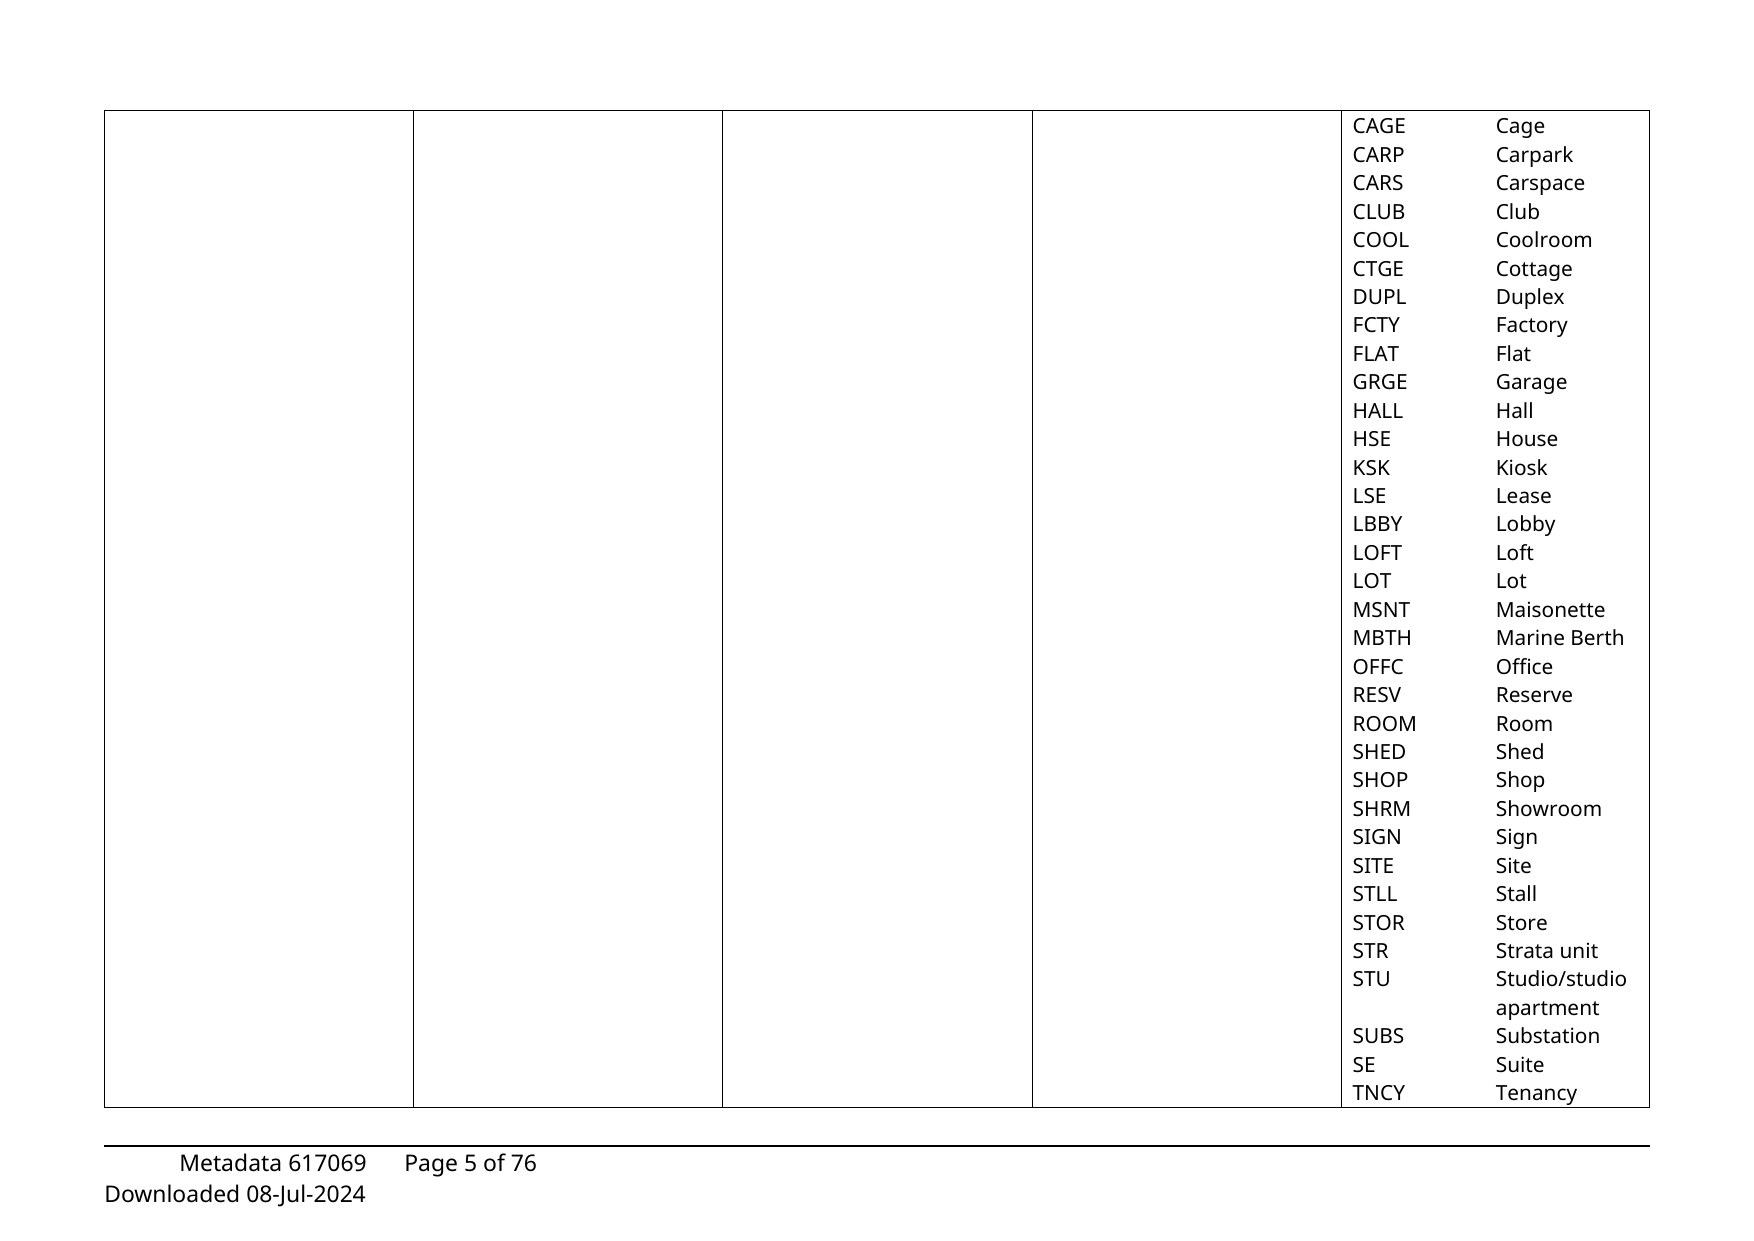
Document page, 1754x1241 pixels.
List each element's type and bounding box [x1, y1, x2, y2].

table_header [723, 111, 1032, 1107]
table_header [1033, 111, 1341, 1107]
table_header [414, 111, 722, 1107]
table_header [1342, 111, 1649, 1107]
table_header [105, 111, 413, 1107]
